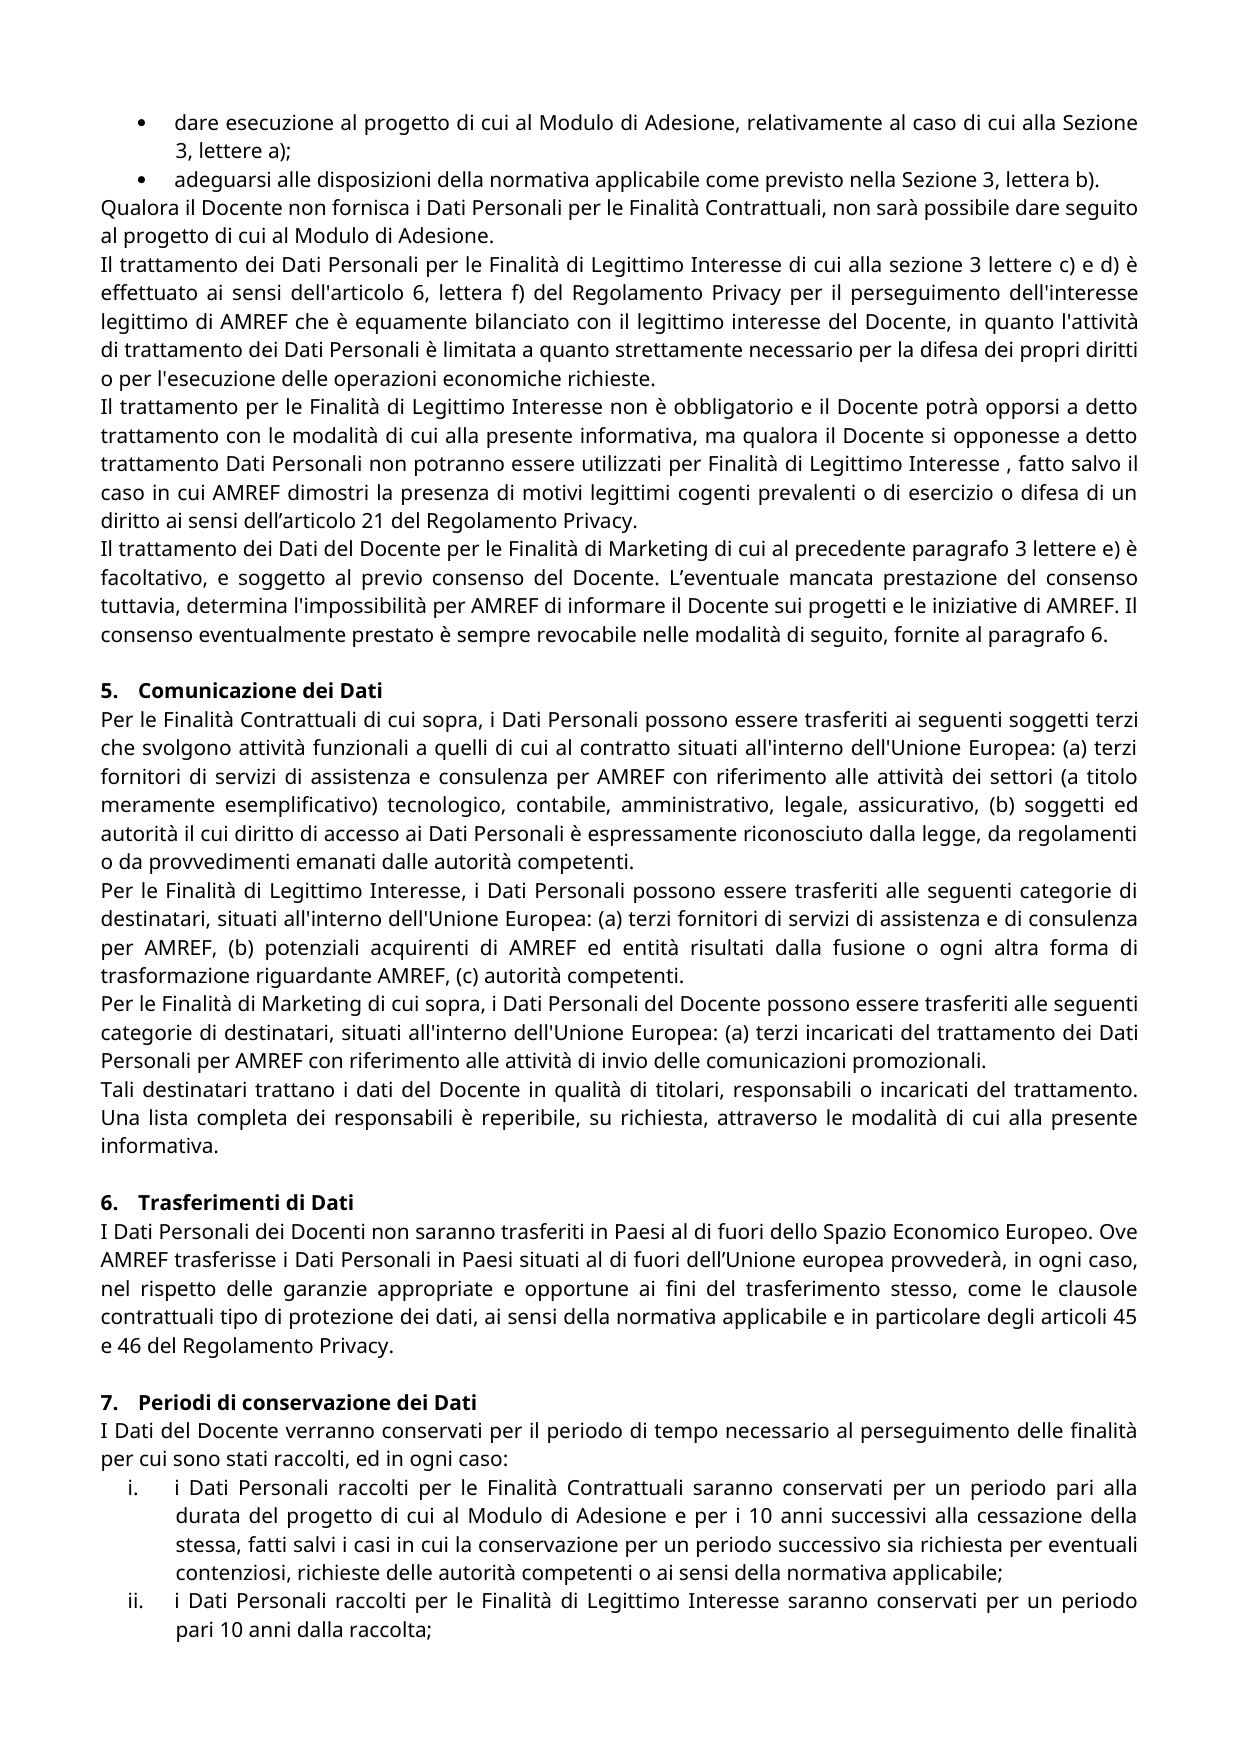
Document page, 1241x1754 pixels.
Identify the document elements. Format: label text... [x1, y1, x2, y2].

text Il trattamento dei Dati Personali per le Finalità di Legittimo Interesse di cui alla sezione 3 lettere c) e d) è effettuato ai sensi dell'articolo 6, lettera f) del Regolamento Privacy per il perseguimento dell'interesse legittimo di AMREF che è equamente bilanciato con il legittimo interesse del Docente, in quanto l'attività di trattamento dei Dati Personali è limitata a quanto strettamente necessario per la difesa dei propri diritti o per l'esecuzione delle operazioni economiche richieste. [100, 250, 1140, 392]
list Trasferimenti di Dati [100, 1188, 1140, 1217]
list i Dati Personali raccolti per le Finalità Contrattuali saranno conservati per un periodo pari alla durata del progetto di cui al Modulo di Adesione e per i 10 anni successivi alla cessazione della stessa, fatti salvi i casi in cui la conservazione per un periodo successivo sia richiesta per eventuali contenziosi, richieste delle autorità competenti o ai sensi della normativa applicabile; [127, 1473, 1140, 1587]
text Il trattamento per le Finalità di Legittimo Interesse non è obbligatorio e il Docente potrà opporsi a detto trattamento con le modalità di cui alla presente informativa, ma qualora il Docente si opponesse a detto trattamento Dati Personali non potranno essere utilizzati per Finalità di Legittimo Interesse , fatto salvo il caso in cui AMREF dimostri la presenza di motivi legittimi cogenti prevalenti o di esercizio o difesa di un diritto ai sensi dell’articolo 21 del Regolamento Privacy. [100, 392, 1140, 534]
list adeguarsi alle disposizioni della normativa applicabile come previsto nella Sezione 3, lettera b). [138, 165, 1140, 193]
text Il trattamento dei Dati del Docente per le Finalità di Marketing di cui al precedente paragrafo 3 lettere e) è facoltativo, e soggetto al previo consenso del Docente. L’eventuale mancata prestazione del consenso tuttavia, determina l'impossibilità per AMREF di informare il Docente sui progetti e le iniziative di AMREF. Il consenso eventualmente prestato è sempre revocabile nelle modalità di seguito, fornite al paragrafo 6. [100, 534, 1140, 648]
list i Dati Personali raccolti per le Finalità di Legittimo Interesse saranno conservati per un periodo pari 10 anni dalla raccolta; [127, 1587, 1140, 1643]
list Comunicazione dei Dati [100, 677, 1140, 705]
text I Dati Personali dei Docenti non saranno trasferiti in Paesi al di fuori dello Spazio Economico Europeo. Ove AMREF trasferisse i Dati Personali in Paesi situati al di fuori dell’Unione europea provvederà, in ogni caso, nel rispetto delle garanzie appropriate e opportune ai fini del trasferimento stesso, come le clausole contrattuali tipo di protezione dei dati, ai sensi della normativa applicabile e in particolare degli articoli 45 e 46 del Regolamento Privacy. [100, 1217, 1140, 1359]
text Qualora il Docente non fornisca i Dati Personali per le Finalità Contrattuali, non sarà possibile dare seguito al progetto di cui al Modulo di Adesione. [100, 193, 1140, 250]
list dare esecuzione al progetto di cui al Modulo di Adesione, relativamente al caso di cui alla Sezione 3, lettere a); [138, 108, 1140, 165]
text I Dati del Docente verranno conservati per il periodo di tempo necessario al perseguimento delle finalità per cui sono stati raccolti, ed in ogni caso: [100, 1416, 1140, 1473]
text Per le Finalità di Marketing di cui sopra, i Dati Personali del Docente possono essere trasferiti alle seguenti categorie di destinatari, situati all'interno dell'Unione Europea: (a) terzi incaricati del trattamento dei Dati Personali per AMREF con riferimento alle attività di invio delle comunicazioni promozionali. [100, 989, 1140, 1075]
text Tali destinatari trattano i dati del Docente in qualità di titolari, responsabili o incaricati del trattamento. Una lista completa dei responsabili è reperibile, su richiesta, attraverso le modalità di cui alla presente informativa. [100, 1075, 1140, 1160]
text Per le Finalità di Legittimo Interesse, i Dati Personali possono essere trasferiti alle seguenti categorie di destinatari, situati all'interno dell'Unione Europea: (a) terzi fornitori di servizi di assistenza e di consulenza per AMREF, (b) potenziali acquirenti di AMREF ed entità risultati dalla fusione o ogni altra forma di trasformazione riguardante AMREF, (c) autorità competenti. [100, 876, 1140, 989]
list Periodi di conservazione dei Dati [100, 1388, 1140, 1416]
text Per le Finalità Contrattuali di cui sopra, i Dati Personali possono essere trasferiti ai seguenti soggetti terzi che svolgono attività funzionali a quelli di cui al contratto situati all'interno dell'Unione Europea: (a) terzi fornitori di servizi di assistenza e consulenza per AMREF con riferimento alle attività dei settori (a titolo meramente esemplificativo) tecnologico, contabile, amministrativo, legale, assicurativo, (b) soggetti ed autorità il cui diritto di accesso ai Dati Personali è espressamente riconosciuto dalla legge, da regolamenti o da provvedimenti emanati dalle autorità competenti. [100, 705, 1140, 876]
